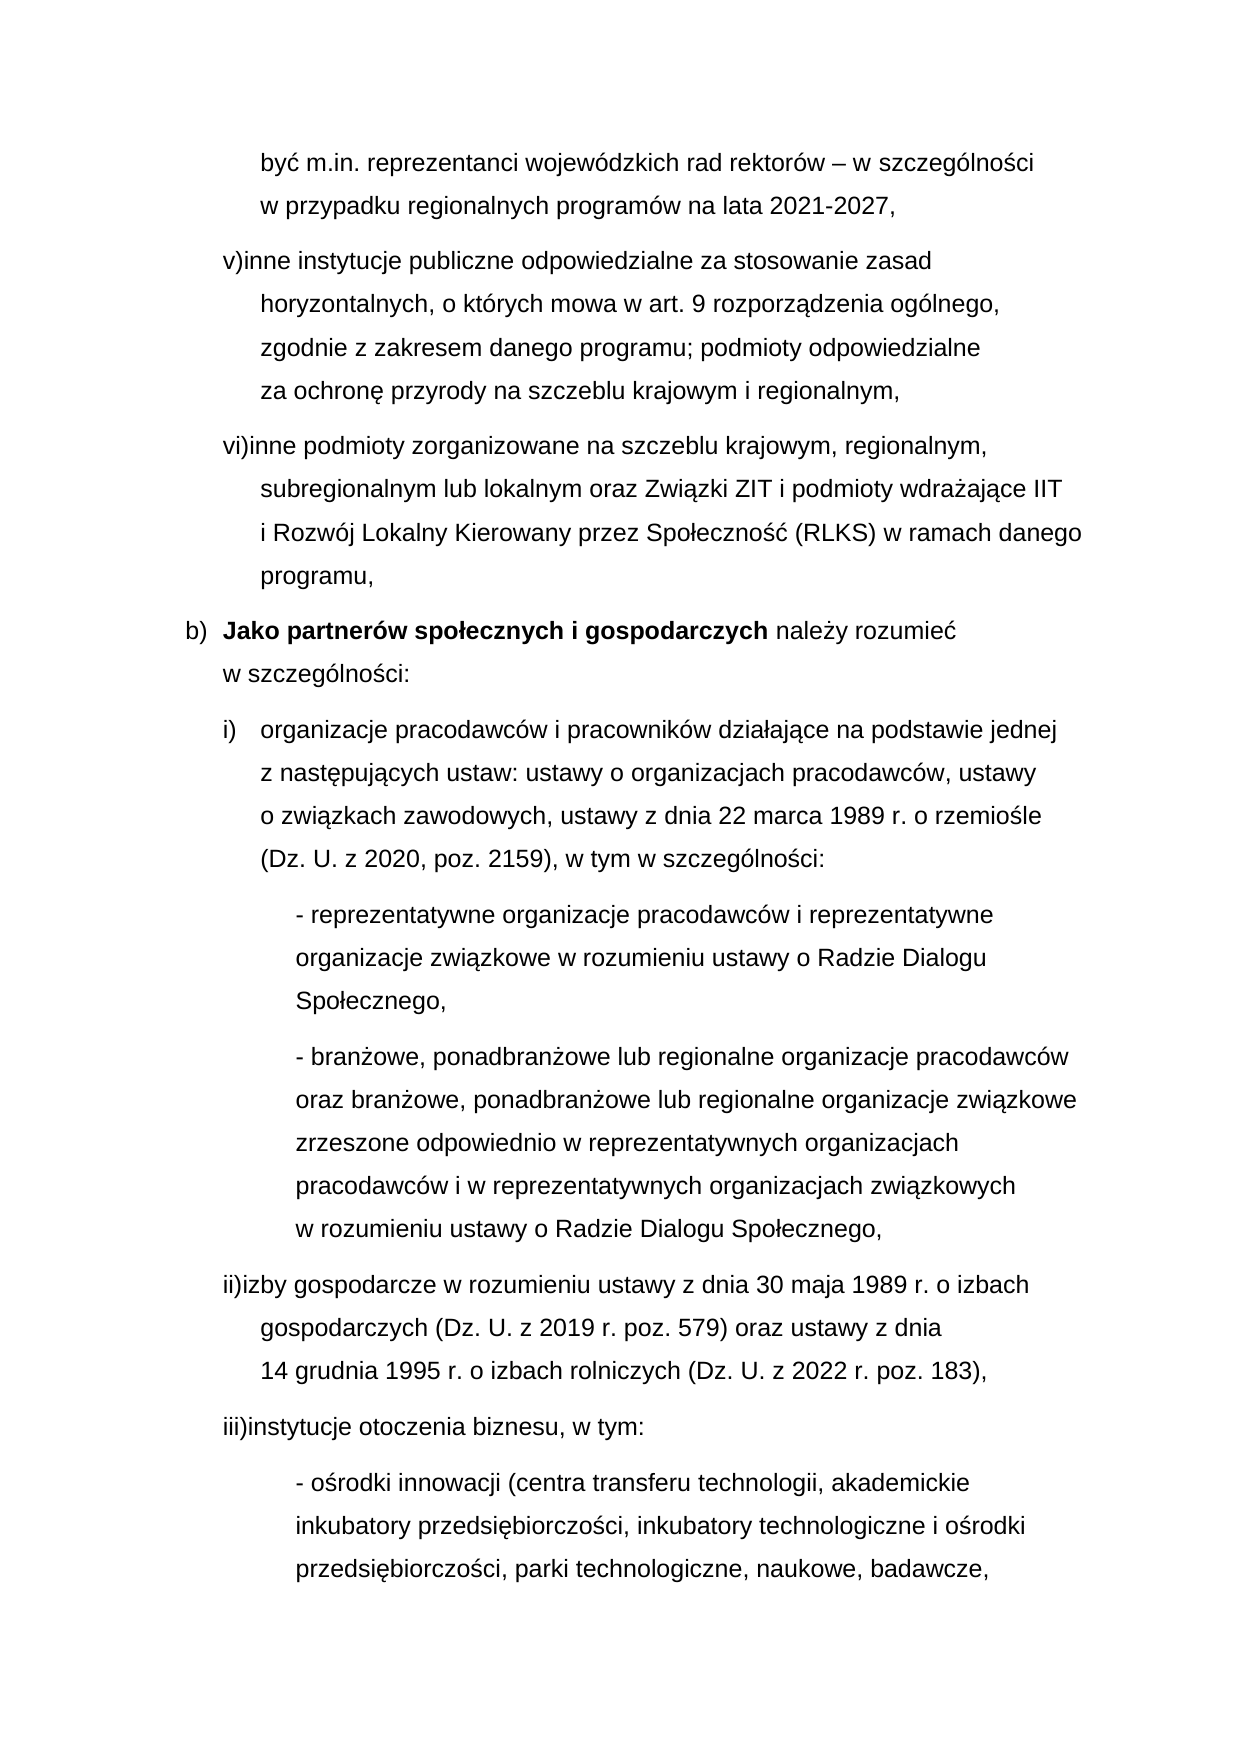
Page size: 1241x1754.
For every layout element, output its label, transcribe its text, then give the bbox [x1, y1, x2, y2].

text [295, 1468, 1093, 1583]
list Jako partnerów społecznych i gospodarczych należy rozumieć w szczególności: [185, 616, 1093, 688]
list inne podmioty zorganizowane na szczeblu krajowym, regionalnym, subregionalnym lub lokalnym oraz Związki ZIT i podmioty wdrażające IIT i Rozwój Lokalny Kierowany przez Społeczność (RLKS) w ramach danego programu, [223, 431, 1093, 589]
list instytucje otoczenia biznesu, w tym: [223, 1412, 1093, 1441]
list - reprezentatywne organizacje pracodawców i reprezentatywne organizacje związkowe w rozumieniu ustawy o Radzie Dialogu Społecznego, [295, 900, 1093, 1015]
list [223, 148, 1093, 219]
list organizacje pracodawców i pracowników działające na podstawie jednej z następujących ustaw: ustawy o organizacjach pracodawców, ustawy o związkach zawodowych, ustawy z dnia 22 marca 1989 r. o rzemiośle (Dz. U. z 2020, poz. 2159), w tym w szczególności: [223, 715, 1093, 873]
list izby gospodarcze w rozumieniu ustawy z dnia 30 maja 1989 r. o izbach gospodarczych (Dz. U. z 2019 r. poz. 579) oraz ustawy z dnia 14 grudnia 1995 r. o izbach rolniczych (Dz. U. z 2022 r. poz. 183), [223, 1270, 1093, 1385]
list inne instytucje publiczne odpowiedzialne za stosowanie zasad horyzontalnych, o których mowa w art. 9 rozporządzenia ogólnego, zgodnie z zakresem danego programu; podmioty odpowiedzialne za ochronę przyrody na szczeblu krajowym i regionalnym, [223, 246, 1093, 404]
list - branżowe, ponadbranżowe lub regionalne organizacje pracodawców oraz branżowe, ponadbranżowe lub regionalne organizacje związkowe zrzeszone odpowiednio w reprezentatywnych organizacjach pracodawców i w reprezentatywnych organizacjach związkowych w rozumieniu ustawy o Radzie Dialogu Społecznego, [295, 1042, 1093, 1243]
